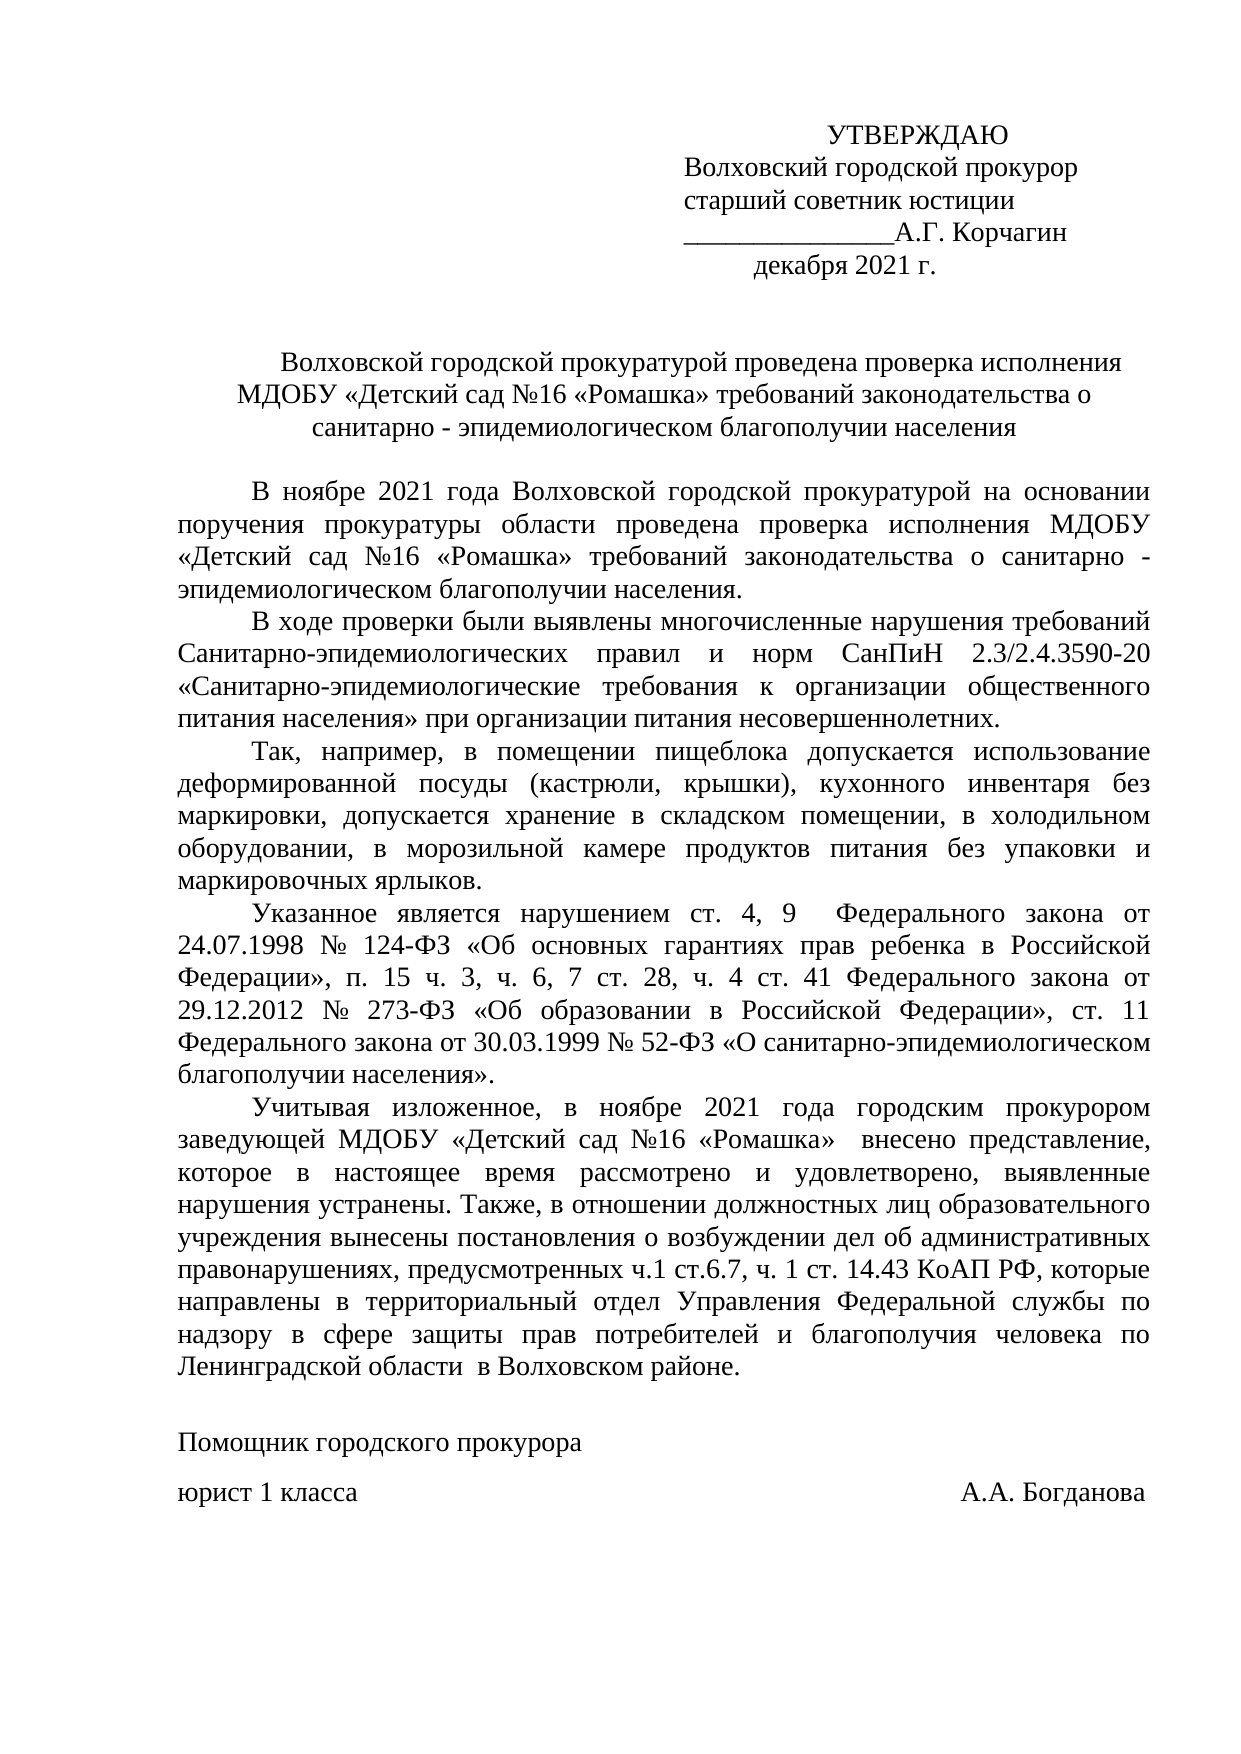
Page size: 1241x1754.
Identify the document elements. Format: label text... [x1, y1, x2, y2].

text Волховский городской прокурор [683, 151, 1152, 183]
text юрист 1 класса А.А. Богданова [177, 1482, 1152, 1507]
text В ноябре 2021 года Волховской городской прокуратурой на основании поручения прокуратуры области проведена проверка исполнения МДОБУ «Детский сад №16 «Ромашка» требований законодательства о санитарно - эпидемиологическом благополучии населения. [177, 474, 1152, 604]
text Так, например, в помещении пищеблока допускается использование деформированной посуды (кастрюли, крышки), кухонного инвентаря без маркировки, допускается хранение в складском помещении, в холодильном оборудовании, в морозильной камере продуктов питания без упаковки и маркировочных ярлыков. [177, 734, 1152, 896]
text УТВЕРЖДАЮ [683, 118, 1152, 151]
text Указанное является нарушением ст. 4, 9 Федерального закона от 24.07.1998 № 124-ФЗ «Об основных гарантиях прав ребенка в Российской Федерации», п. 15 ч. 3, ч. 6, 7 ст. 28, ч. 4 ст. 41 Федерального закона от 29.12.2012 № 273-ФЗ «Об образовании в Российской Федерации», ст. 11 Федерального закона от 30.03.1999 № 52-ФЗ «О санитарно-эпидемиологическом благополучии населения». [177, 896, 1152, 1090]
text Помощник городского прокурора [177, 1432, 1152, 1457]
text декабря . [683, 248, 1152, 280]
text В ходе проверки были выявлены многочисленные нарушения требований Санитарно-эпидемиологических правил и норм СанПиН 2.3/2.4.3590-20 «Санитарно-эпидемиологические требования к организации общественного питания населения» при организации питания несовершеннолетних. [177, 604, 1152, 734]
text _______________А.Г. Корчагин [683, 215, 1152, 248]
text старший советник юстиции [683, 183, 1152, 215]
text Учитывая изложенное, в ноябре 2021 года городским прокурором заведующей МДОБУ «Детский сад №16 «Ромашка» внесено представление, которое в настоящее время рассмотрено и удовлетворено, выявленные нарушения устранены. Также, в отношении должностных лиц образовательного учреждения вынесены постановления о возбуждении дел об административных правонарушениях, предусмотренных ч.1 ст.6.7, ч. 1 ст. 14.43 КоАП РФ, которые направлены в территориальный отдел Управления Федеральной службы по надзору в сфере защиты прав потребителей и благополучия человека по Ленинградской области в Волховском районе. [177, 1090, 1152, 1382]
text Волховской городской прокуратурой проведена проверка исполнения МДОБУ «Детский сад №16 «Ромашка» требований законодательства о санитарно - эпидемиологическом благополучии населения [177, 345, 1152, 442]
